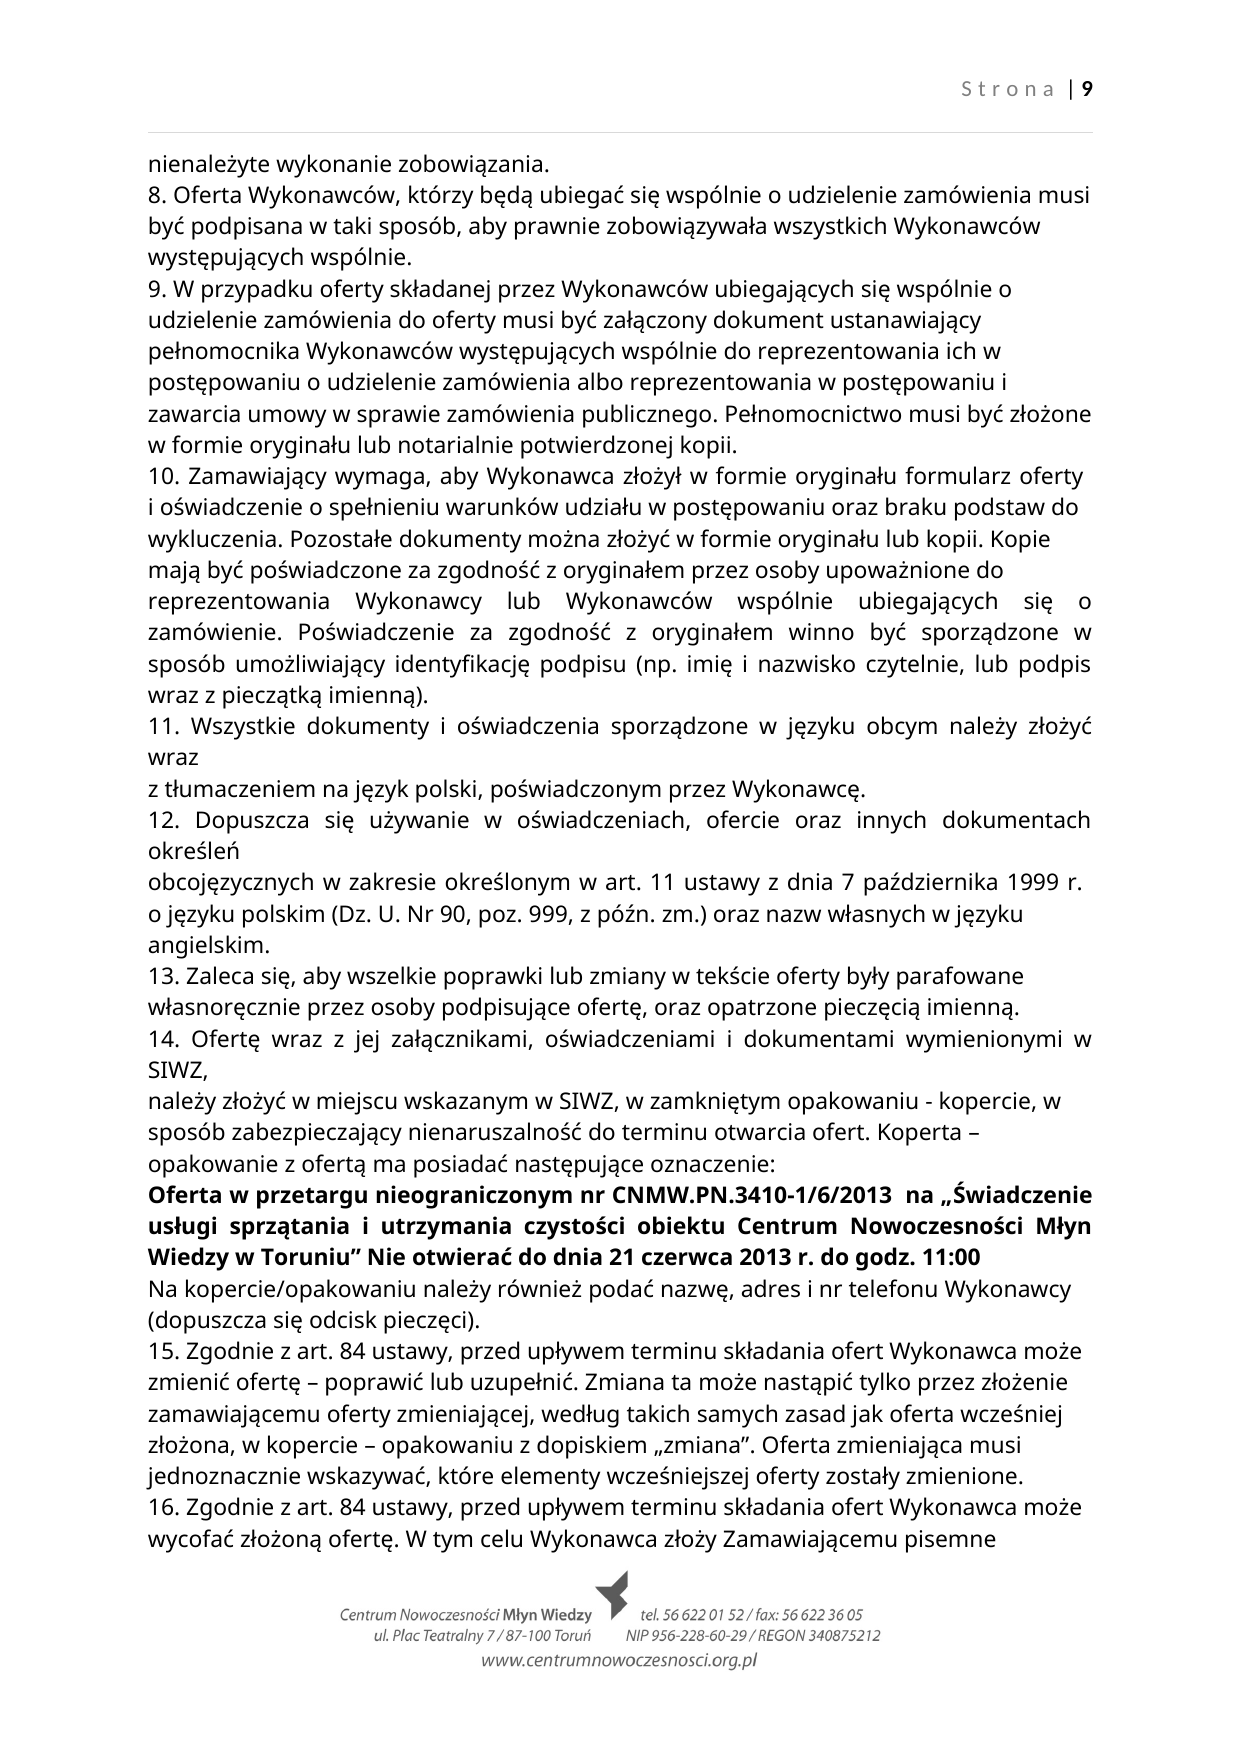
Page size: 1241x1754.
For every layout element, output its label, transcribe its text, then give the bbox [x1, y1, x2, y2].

text udzielenie zamówienia do oferty musi być załączony dokument ustanawiający [148, 304, 1093, 335]
text sposób zabezpieczający nienaruszalność do terminu otwarcia ofert. Koperta – [148, 1116, 1093, 1148]
text reprezentowania Wykonawcy lub Wykonawców wspólnie ubiegających się o zamówienie. Poświadczenie za zgodność z oryginałem winno być sporządzone w sposób umożliwiający identyfikację podpisu (np. imię i nazwisko czytelnie, lub podpis wraz z pieczątką imienną). [148, 585, 1093, 710]
text nienależyte wykonanie zobowiązania. [148, 148, 1093, 179]
text złożona, w kopercie – opakowaniu z dopiskiem „zmiana”. Oferta zmieniająca musi [148, 1429, 1093, 1460]
text 10. Zamawiający wymaga, aby Wykonawca złożył w formie oryginału formularz oferty i oświadczenie o spełnieniu warunków udziału w postępowaniu oraz braku podstaw do [148, 460, 1093, 523]
text (dopuszcza się odcisk pieczęci). [148, 1304, 1093, 1335]
text opakowanie z ofertą ma posiadać następujące oznaczenie: [148, 1148, 1093, 1179]
text wycofać złożoną ofertę. W tym celu Wykonawca złoży Zamawiającemu pisemne [148, 1523, 1093, 1554]
text pełnomocnika Wykonawców występujących wspólnie do reprezentowania ich w [148, 335, 1093, 366]
text należy złożyć w miejscu wskazanym w SIWZ, w zamkniętym opakowaniu - kopercie, w [148, 1085, 1093, 1116]
text 16. Zgodnie z art. 84 ustawy, przed upływem terminu składania ofert Wykonawca może [148, 1491, 1093, 1523]
text angielskim. [148, 929, 1093, 960]
text własnoręcznie przez osoby podpisujące ofertę, oraz opatrzone pieczęcią imienną. [148, 991, 1093, 1023]
text w formie oryginału lub notarialnie potwierdzonej kopii. [148, 429, 1093, 460]
text jednoznacznie wskazywać, które elementy wcześniejszej oferty zostały zmienione. [148, 1460, 1093, 1491]
text postępowaniu o udzielenie zamówienia albo reprezentowania w postępowaniu i [148, 366, 1093, 398]
text 12. Dopuszcza się używanie w oświadczeniach, ofercie oraz innych dokumentach określeń [148, 804, 1093, 866]
text być podpisana w taki sposób, aby prawnie zobowiązywała wszystkich Wykonawców [148, 210, 1093, 241]
text 11. Wszystkie dokumenty i oświadczenia sporządzone w języku obcym należy złożyć wraz z tłumaczeniem na język polski, poświadczonym przez Wykonawcę. [148, 710, 1093, 804]
text 14. Ofertę wraz z jej załącznikami, oświadczeniami i dokumentami wymienionymi w SIWZ, [148, 1023, 1093, 1085]
text zawarcia umowy w sprawie zamówienia publicznego. Pełnomocnictwo musi być złożone [148, 398, 1093, 429]
text 8. Oferta Wykonawców, którzy będą ubiegać się wspólnie o udzielenie zamówienia musi [148, 179, 1093, 210]
text 9. W przypadku oferty składanej przez Wykonawców ubiegających się wspólnie o [148, 273, 1093, 304]
text Na kopercie/opakowaniu należy również podać nazwę, adres i nr telefonu Wykonawcy [148, 1273, 1093, 1304]
text 13. Zaleca się, aby wszelkie poprawki lub zmiany w tekście oferty były parafowane [148, 960, 1093, 991]
text zamawiającemu oferty zmieniającej, według takich samych zasad jak oferta wcześniej [148, 1398, 1093, 1429]
text Oferta w przetargu nieograniczonym nr CNMW.PN.3410-1/6/2013 na „Świadczenie usługi sprzątania i utrzymania czystości obiektu Centrum Nowoczesności Młyn Wiedzy w Toruniu” Nie otwierać do dnia 21 czerwca 2013 r. do godz. 11:00 [148, 1179, 1093, 1273]
picture [147, 1558, 1092, 1681]
text wykluczenia. Pozostałe dokumenty można złożyć w formie oryginału lub kopii. Kopie [148, 523, 1093, 554]
text 15. Zgodnie z art. 84 ustawy, przed upływem terminu składania ofert Wykonawca może [148, 1335, 1093, 1366]
text obcojęzycznych w zakresie określonym w art. 11 ustawy z dnia 7 października 1999 r. o języku polskim (Dz. U. Nr 90, poz. 999, z późn. zm.) oraz nazw własnych w języku [148, 866, 1093, 929]
text występujących wspólnie. [148, 241, 1093, 273]
text mają być poświadczone za zgodność z oryginałem przez osoby upoważnione do [148, 554, 1093, 585]
text zmienić ofertę – poprawić lub uzupełnić. Zmiana ta może nastąpić tylko przez złożenie [148, 1366, 1093, 1398]
